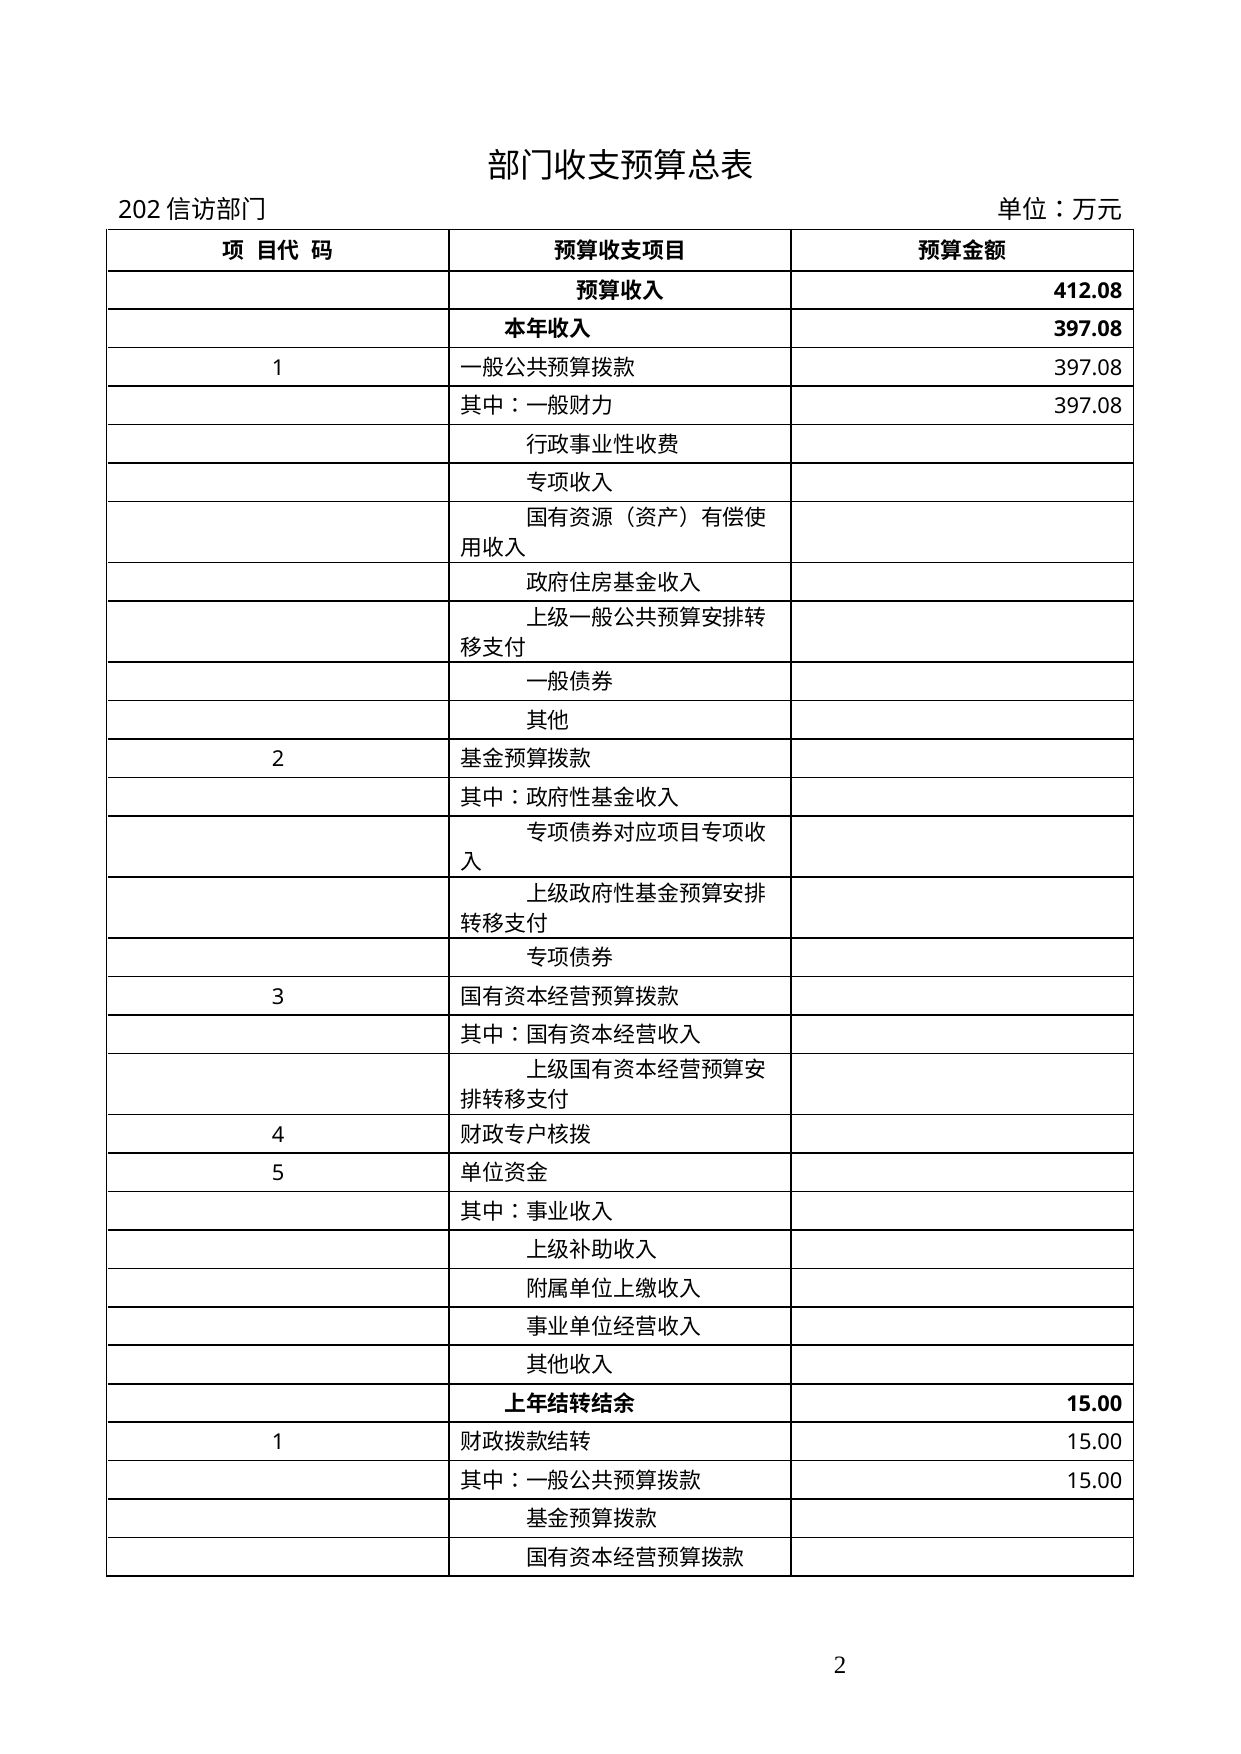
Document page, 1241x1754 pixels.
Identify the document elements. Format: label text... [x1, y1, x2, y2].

table_cell [107, 701, 448, 738]
table_cell [107, 502, 448, 562]
table_cell 本年收入 [450, 310, 790, 347]
table_cell [792, 740, 1133, 777]
table_cell 1 [107, 1422, 448, 1460]
table_cell [792, 563, 1133, 600]
table_cell 15.00 [792, 1385, 1133, 1421]
table_cell 其他收入 [450, 1346, 790, 1383]
table_cell 上级政府性基金预算安排转移支付 [450, 878, 790, 937]
table_cell [792, 464, 1133, 501]
table_cell 15.00 [792, 1461, 1133, 1498]
table_cell 397.08 [792, 310, 1133, 347]
table_cell [107, 1307, 448, 1344]
table_cell 国有资本经营预算拨款 [450, 977, 790, 1014]
table_cell [107, 1054, 448, 1114]
table_cell [792, 1538, 1133, 1575]
table_cell [107, 1384, 448, 1421]
table_cell 一般公共预算拨款 [450, 348, 790, 385]
table_cell 上年结转结余 [450, 1385, 790, 1421]
table_cell [107, 778, 448, 815]
table_cell 基金预算拨款 [450, 1500, 790, 1537]
table_cell 397.08 [792, 348, 1133, 385]
table_cell [107, 662, 448, 700]
table_cell 其中：国有资本经营收入 [450, 1016, 790, 1053]
table_cell [792, 939, 1133, 976]
table_cell [792, 425, 1133, 462]
table_cell 项 目代 码 [107, 230, 448, 270]
table_cell [107, 601, 448, 661]
table_cell [792, 1231, 1133, 1267]
table_cell 附属单位上缴收入 [450, 1269, 790, 1306]
table_cell [107, 1499, 448, 1537]
table_cell [107, 1345, 448, 1383]
table_cell [107, 386, 448, 424]
table_cell 行政事业性收费 [450, 425, 790, 462]
table_cell [107, 463, 448, 501]
table_cell [792, 1115, 1133, 1152]
table_cell [792, 878, 1133, 937]
table_cell [792, 1154, 1133, 1191]
table_cell 事业单位经营收入 [450, 1308, 790, 1344]
table_cell 专项收入 [450, 464, 790, 501]
table_cell 财政拨款结转 [450, 1423, 790, 1460]
table_cell 单位资金 [450, 1154, 790, 1191]
table_cell [107, 1015, 448, 1053]
table_cell 专项债券对应项目专项收入 [450, 817, 790, 876]
table_cell 国有资源（资产）有偿使用收入 [450, 502, 790, 562]
table_cell 412.08 [792, 272, 1133, 308]
table_cell 预算收入 [450, 272, 790, 308]
table_cell [792, 663, 1133, 700]
table_cell [792, 1016, 1133, 1053]
table_cell 预算金额 [792, 230, 1133, 270]
table_cell [107, 938, 448, 976]
table_cell 专项债券 [450, 939, 790, 976]
table_cell 国有资本经营预算拨款 [450, 1538, 790, 1575]
table_cell 其中：事业收入 [450, 1192, 790, 1229]
table_cell [792, 817, 1133, 876]
table_cell 其中：一般财力 [450, 387, 790, 424]
table_cell [107, 1269, 448, 1306]
table_cell [792, 701, 1133, 738]
table_cell [792, 1054, 1133, 1114]
table_cell 预算收支项目 [450, 230, 790, 270]
table_cell [107, 563, 448, 600]
table_cell 财政专户核拨 [450, 1115, 790, 1152]
table_cell [107, 816, 448, 876]
table_cell 政府住房基金收入 [450, 563, 790, 600]
table_cell 1 [107, 348, 448, 385]
table_cell 4 [107, 1115, 448, 1152]
table_cell [792, 602, 1133, 661]
table_cell [792, 1500, 1133, 1537]
table_cell [107, 1461, 448, 1498]
table_cell [107, 1230, 448, 1267]
table_cell [792, 977, 1133, 1014]
table_cell [107, 309, 448, 347]
table_cell [792, 1192, 1133, 1229]
table_cell 3 [107, 977, 448, 1014]
table_cell [792, 1346, 1133, 1383]
table_cell 一般债券 [450, 663, 790, 700]
table_cell [107, 1192, 448, 1229]
table_cell [792, 1308, 1133, 1344]
table_cell 2 [107, 739, 448, 777]
table_cell 397.08 [792, 387, 1133, 424]
table_cell 基金预算拨款 [450, 740, 790, 777]
table_cell [107, 271, 448, 308]
table_cell [107, 1538, 448, 1575]
table_cell [792, 502, 1133, 562]
table_cell [107, 877, 448, 937]
table_header 202信访部门 [107, 189, 790, 228]
table_cell 5 [107, 1153, 448, 1191]
table_cell 其他 [450, 701, 790, 738]
table_cell [792, 778, 1133, 815]
table_cell 上级国有资本经营预算安排转移支付 [450, 1054, 790, 1114]
table_cell 其中：政府性基金收入 [450, 778, 790, 815]
table_cell 15.00 [792, 1423, 1133, 1460]
table_cell 其中：一般公共预算拨款 [450, 1461, 790, 1498]
table_cell 上级一般公共预算安排转移支付 [450, 602, 790, 661]
table_header 单位：万元 [792, 189, 1133, 228]
text 部门收支预算总表 [106, 142, 1134, 187]
table_cell [107, 425, 448, 462]
table_cell [792, 1269, 1133, 1306]
table_cell 上级补助收入 [450, 1231, 790, 1267]
